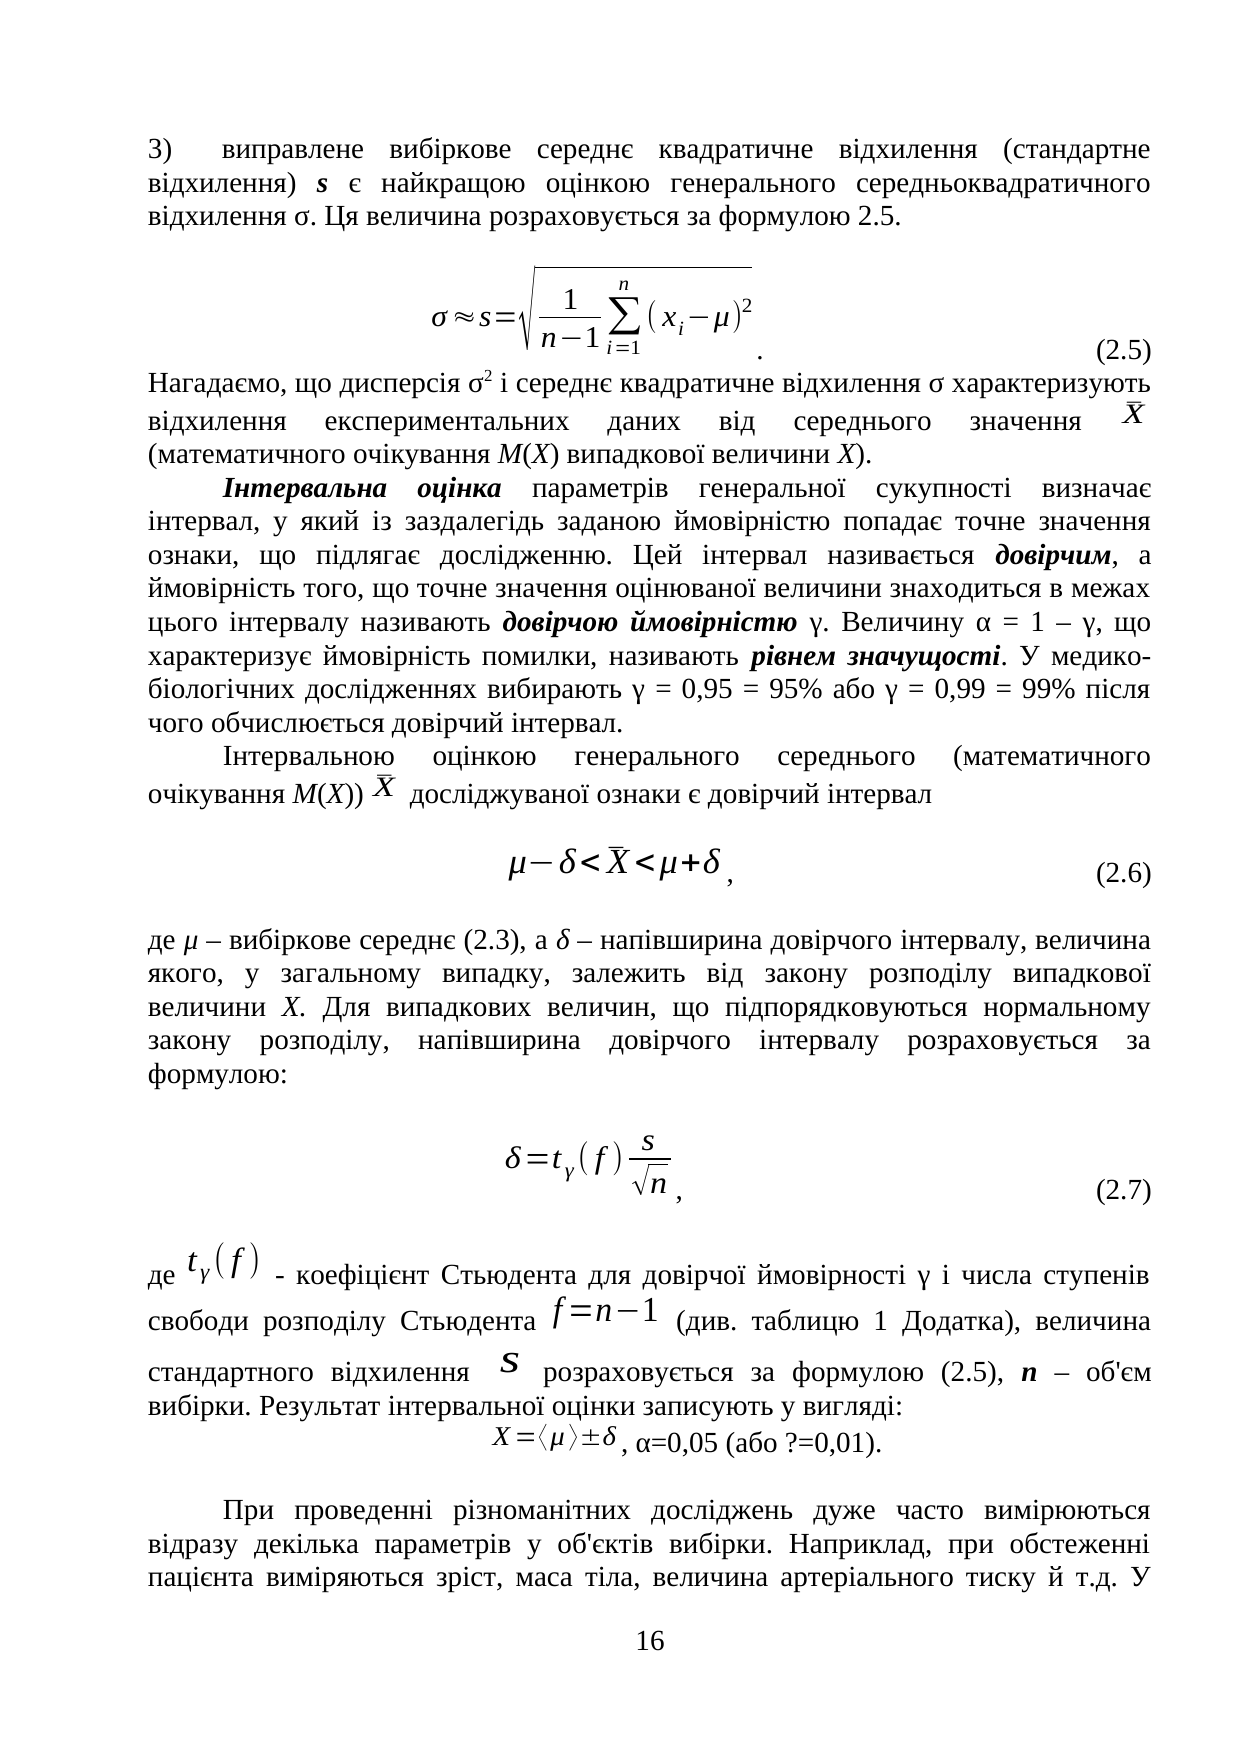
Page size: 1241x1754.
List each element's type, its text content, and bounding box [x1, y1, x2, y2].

text . (2.5) [148, 265, 1152, 365]
text , (2.7) [148, 1123, 1152, 1206]
text де - коефіцієнт Стьюдента для довірчої ймовірності γ і числа ступенів свободи розподілу Стьюдента (див. таблицю 1 Додатка), величина стандартного відхилення розраховується за формулою (2.5), п – об'єм вибірки. Результат інтервальної оцінки записують у вигляді: [148, 1239, 1152, 1421]
text де μ – вибіркове середнє (2.3), а δ – напівширина довірчого інтервалу, величина якого, у загальному випадку, залежить від закону розподілу випадкової величини Х. Для випадкових величин, що підпорядковуються нормальному закону розподілу, напівширина довірчого інтервалу розраховується за формулою: [148, 922, 1152, 1089]
text , (2.6) [148, 843, 1152, 888]
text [148, 1492, 1152, 1593]
list виправлене вибіркове середнє квадратичне відхилення (стандартне відхилення) s є найкращою оцінкою генерального середньоквадратичного відхилення σ. Ця величина розраховується за формулою 2.5. [148, 131, 1152, 232]
text , α=0,05 (або ?=0,01). [148, 1421, 1152, 1459]
text Інтервальною оцінкою генерального середнього (математичного очікування М(Х)) досліджуваної ознаки є довірчий інтервал [148, 738, 1152, 809]
text Нагадаємо, що дисперсія σ2 і середнє квадратичне відхилення σ характеризують відхилення експериментальних даних від середнього значення (математичного очікування М(Х) випадкової величини Х). [148, 365, 1152, 470]
text Інтервальна оцінка параметрів генеральної сукупності визначає інтервал, у який із заздалегідь заданою ймовірністю попадає точне значення ознаки, що підлягає дослідженню. Цей інтервал називається довірчим, а ймовірність того, що точне значення оцінюваної величини знаходиться в межах цього інтервалу називають довірчою ймовірністю γ. Величину α = 1 – γ, що характеризує ймовірність помилки, називають рівнем значущості. У медико-біологічних дослідженнях вибирають γ = 0,95 = 95% або γ = 0,99 = 99% після чого обчислюється довірчий інтервал. [148, 470, 1152, 738]
